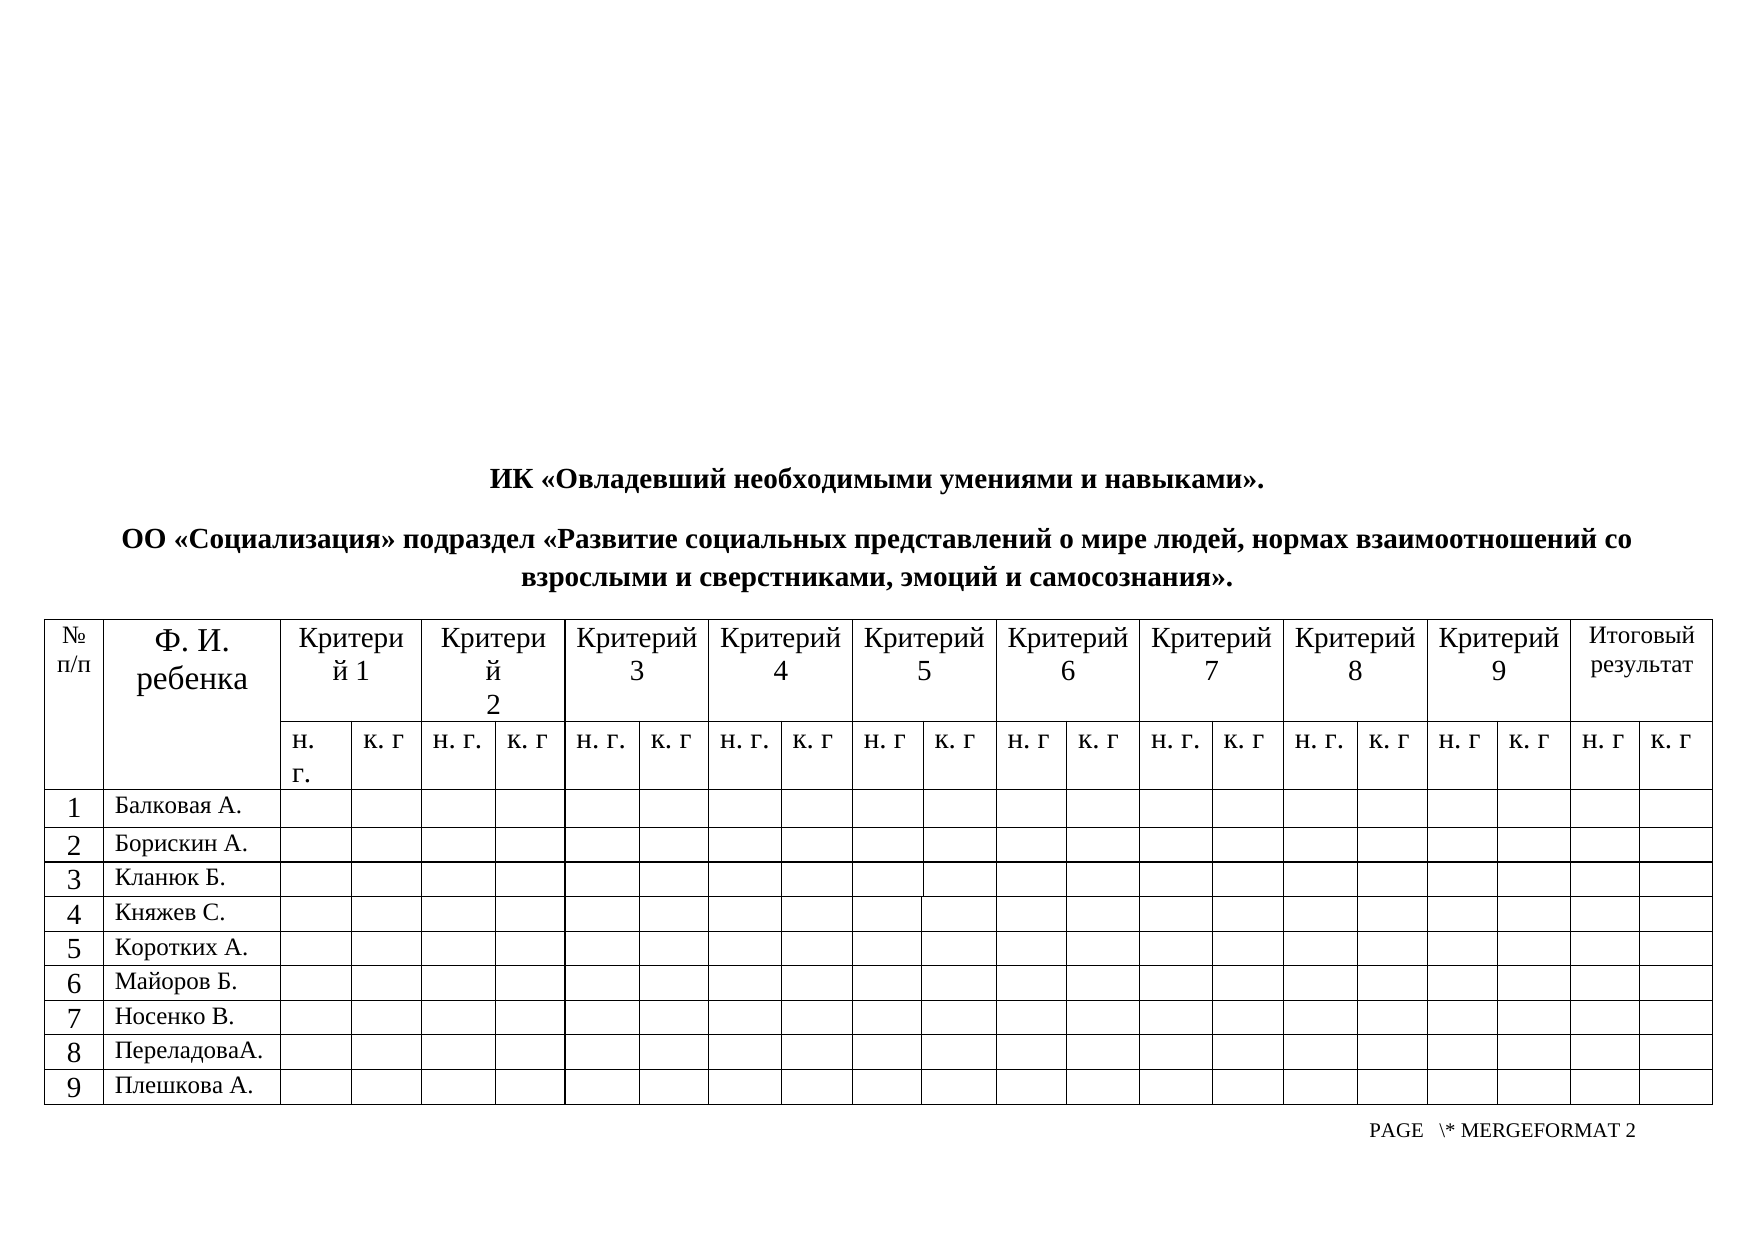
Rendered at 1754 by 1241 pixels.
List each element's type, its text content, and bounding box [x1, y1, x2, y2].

table_cell [566, 828, 639, 861]
table_cell н. г. [422, 722, 495, 789]
table_cell [566, 897, 639, 931]
table_cell [1498, 1070, 1570, 1103]
table_cell [640, 790, 708, 827]
table_cell [566, 1001, 639, 1034]
table_cell [496, 1070, 564, 1103]
table_cell [709, 1001, 781, 1034]
table_cell [1498, 966, 1570, 1000]
table_cell [1284, 966, 1357, 1000]
table_cell [1140, 966, 1212, 1000]
table_cell [1358, 790, 1427, 827]
table_header Критерий 1 [281, 620, 421, 721]
table_cell [924, 790, 996, 827]
table_cell [422, 966, 495, 1000]
table_cell [1284, 1070, 1357, 1103]
table_cell [782, 932, 852, 965]
table_cell н. г [1571, 722, 1639, 789]
table_cell [709, 828, 781, 861]
table_cell н. г. [1284, 722, 1357, 789]
table_cell [1640, 1001, 1712, 1034]
table_cell [1640, 932, 1712, 965]
table_cell [1067, 828, 1139, 861]
table_cell [1358, 1070, 1427, 1103]
table_cell [853, 1035, 921, 1069]
table_cell [922, 966, 996, 1000]
table_cell [782, 863, 852, 896]
table_header Критерий 8 [1284, 620, 1427, 721]
table_cell [1284, 828, 1357, 861]
table_cell [997, 966, 1066, 1000]
table_cell [1213, 897, 1283, 931]
table_cell [922, 932, 996, 965]
table_cell [1140, 1070, 1212, 1103]
text ОО «Социализация» подраздел «Развитие социальных представлений о мире людей, нормах взаимоотношений со взрослыми и сверстниками, эмоций и самосознания». [118, 521, 1636, 593]
table_cell [853, 828, 923, 861]
table_cell [422, 1070, 495, 1103]
table_header Критерий 7 [1140, 620, 1283, 721]
table_header № п/п [45, 620, 103, 789]
table_cell 3 [45, 863, 103, 896]
table_cell [352, 1070, 421, 1103]
table_cell [1358, 828, 1427, 861]
table_cell [997, 790, 1066, 827]
table_cell [782, 966, 852, 1000]
table_cell [997, 1035, 1066, 1069]
table_cell [352, 863, 421, 896]
table_cell н. г [853, 722, 923, 789]
table_cell 4 [45, 897, 103, 931]
table_cell [782, 1070, 852, 1103]
table_cell к. г [1358, 722, 1427, 789]
table_cell [1213, 790, 1283, 827]
table_cell [853, 790, 923, 827]
table_cell к. г [1067, 722, 1139, 789]
table_header Критерий 3 [566, 620, 708, 721]
table_header Ф. И. ребенка [104, 620, 280, 789]
table_header Критерий 4 [709, 620, 852, 721]
table_cell [1358, 966, 1427, 1000]
table_cell [709, 966, 781, 1000]
table_cell Борискин А. [104, 828, 280, 861]
table_cell [1358, 932, 1427, 965]
table_cell [281, 828, 351, 861]
table_cell [496, 932, 564, 965]
table_cell [281, 932, 351, 965]
table_header Критерий 2 [422, 620, 564, 721]
table_cell [1067, 897, 1139, 931]
table_cell Майоров Б. [104, 966, 280, 1000]
table_cell [1428, 1001, 1497, 1034]
table_cell [1140, 863, 1212, 896]
table_cell [566, 1035, 639, 1069]
table_cell [496, 790, 564, 827]
table_cell [1358, 1001, 1427, 1034]
table_cell [1640, 966, 1712, 1000]
table_cell [1140, 897, 1212, 931]
table_cell [1640, 1070, 1712, 1103]
table_cell [422, 1001, 495, 1034]
table_cell [1640, 863, 1712, 896]
table_cell [640, 1035, 708, 1069]
table_cell [1213, 828, 1283, 861]
table_cell [566, 1070, 639, 1103]
table_cell н. г [997, 722, 1066, 789]
table_cell [997, 1001, 1066, 1034]
table_cell [352, 897, 421, 931]
table_cell [1640, 1035, 1712, 1069]
table_cell [1571, 828, 1639, 861]
table_cell [709, 790, 781, 827]
table_cell Балковая А. [104, 790, 280, 827]
table_cell н. г. [566, 722, 639, 789]
table_cell [422, 828, 495, 861]
table_cell к. г [352, 722, 421, 789]
table_cell [281, 966, 351, 1000]
table_cell [1498, 1035, 1570, 1069]
table_cell [922, 1001, 996, 1034]
table_cell [352, 790, 421, 827]
table_cell к. г [1640, 722, 1712, 789]
table_cell [1140, 932, 1212, 965]
table_cell [782, 1035, 852, 1069]
table_cell [782, 828, 852, 861]
table_cell [1428, 790, 1497, 827]
table_cell [1067, 1070, 1139, 1103]
table_cell [352, 966, 421, 1000]
table_cell [640, 863, 708, 896]
table_cell [782, 1001, 852, 1034]
table_cell [1067, 1001, 1139, 1034]
table_cell [853, 932, 921, 965]
table_cell [422, 932, 495, 965]
table_cell [997, 897, 1066, 931]
table_cell [1498, 897, 1570, 931]
table_cell [1498, 863, 1570, 896]
table_cell [1428, 966, 1497, 1000]
table_cell [1571, 932, 1639, 965]
table_cell [566, 932, 639, 965]
table_cell Плешкова А. [104, 1070, 280, 1103]
text ИК «Овладевший необходимыми умениями и навыками». [118, 462, 1636, 495]
table_cell [496, 1035, 564, 1069]
table_cell [422, 1035, 495, 1069]
table_cell [1498, 932, 1570, 965]
table_cell Княжев С. [104, 897, 280, 931]
table_cell [1284, 897, 1357, 931]
table_cell [1213, 1035, 1283, 1069]
table_cell [281, 1001, 351, 1034]
table_cell [1358, 1035, 1427, 1069]
table_cell [1140, 790, 1212, 827]
table_cell [496, 828, 564, 861]
table_cell [1428, 897, 1497, 931]
table_cell Кланюк Б. [104, 863, 280, 896]
table_cell [1067, 966, 1139, 1000]
table_cell [922, 1035, 996, 1069]
table_cell [1213, 1001, 1283, 1034]
table_cell [640, 1001, 708, 1034]
table_cell [1571, 1070, 1639, 1103]
table_cell [997, 932, 1066, 965]
table_cell [1213, 863, 1283, 896]
table_cell [422, 863, 495, 896]
table_cell [997, 828, 1066, 861]
table_cell [640, 932, 708, 965]
table_cell [1640, 828, 1712, 861]
table_cell [496, 1001, 564, 1034]
table_cell [997, 1070, 1066, 1103]
table_cell [924, 863, 996, 896]
table_cell [709, 863, 781, 896]
table_cell [1067, 1035, 1139, 1069]
table_cell [640, 897, 708, 931]
table_cell [853, 863, 923, 896]
table_cell н. г. [1140, 722, 1212, 789]
table_cell [709, 897, 781, 931]
table_cell [352, 828, 421, 861]
table_cell [853, 1001, 921, 1034]
table_cell н. г [1428, 722, 1497, 789]
table_cell [1067, 863, 1139, 896]
table_cell [1140, 1035, 1212, 1069]
table_cell [853, 897, 921, 931]
table_cell [1428, 1035, 1497, 1069]
table_cell [1571, 863, 1639, 896]
table_header Критерий 5 [853, 620, 996, 721]
table_cell [853, 966, 921, 1000]
table_cell 9 [45, 1070, 103, 1103]
table_cell [1498, 828, 1570, 861]
table_cell [922, 897, 996, 931]
table_cell [496, 897, 564, 931]
table_cell 5 [45, 932, 103, 965]
table_cell 2 [45, 828, 103, 861]
table_cell [1358, 863, 1427, 896]
table_cell [1498, 1001, 1570, 1034]
table_cell к. г [640, 722, 708, 789]
table_cell [1140, 828, 1212, 861]
table_cell [422, 897, 495, 931]
table_cell [1284, 1001, 1357, 1034]
table_cell [853, 1070, 921, 1103]
table_cell [281, 1035, 351, 1069]
table_cell [1571, 1001, 1639, 1034]
table_cell [422, 790, 495, 827]
table_cell [281, 863, 351, 896]
table_cell [640, 828, 708, 861]
table_cell [1571, 790, 1639, 827]
table_cell н. г. [281, 722, 351, 789]
table_cell ПереладоваА. [104, 1035, 280, 1069]
table_header Итоговый результат [1571, 620, 1712, 721]
table_cell [709, 1035, 781, 1069]
table_cell [1284, 1035, 1357, 1069]
table_cell [1284, 863, 1357, 896]
table_header Критерий 9 [1428, 620, 1570, 721]
table_cell 6 [45, 966, 103, 1000]
table_cell [281, 1070, 351, 1103]
table_cell [1498, 790, 1570, 827]
table_cell [1428, 932, 1497, 965]
table_cell н. г. [709, 722, 781, 789]
table_cell [281, 790, 351, 827]
table_cell [709, 1070, 781, 1103]
table_cell [1571, 897, 1639, 931]
table_cell [782, 790, 852, 827]
table_header Критерий 6 [997, 620, 1139, 721]
table_cell [1213, 1070, 1283, 1103]
table_cell [352, 1001, 421, 1034]
table_cell [281, 897, 351, 931]
table_cell [1640, 897, 1712, 931]
table_cell [1067, 790, 1139, 827]
table_cell [496, 863, 564, 896]
table_cell [924, 828, 996, 861]
table_cell [1213, 932, 1283, 965]
table_cell [1358, 897, 1427, 931]
table_cell [566, 863, 639, 896]
table_cell [1571, 966, 1639, 1000]
table_cell [1067, 932, 1139, 965]
table_cell к. г [496, 722, 564, 789]
table_cell [1428, 1070, 1497, 1103]
table_cell [640, 1070, 708, 1103]
table_cell [1571, 1035, 1639, 1069]
table_cell [496, 966, 564, 1000]
table_cell [1640, 790, 1712, 827]
table_cell к. г [782, 722, 852, 789]
table_cell [640, 966, 708, 1000]
table_cell [352, 1035, 421, 1069]
table_cell [1284, 790, 1357, 827]
table_cell [1140, 1001, 1212, 1034]
table_cell [1428, 863, 1497, 896]
table_cell [1428, 828, 1497, 861]
table_cell Носенко В. [104, 1001, 280, 1034]
table_cell к. г [1213, 722, 1283, 789]
table_cell к. г [924, 722, 996, 789]
table_cell [1213, 966, 1283, 1000]
table_cell 1 [45, 790, 103, 827]
table_cell Коротких А. [104, 932, 280, 965]
table_cell 7 [45, 1001, 103, 1034]
table_cell [1284, 932, 1357, 965]
table_cell к. г [1498, 722, 1570, 789]
table_cell 8 [45, 1035, 103, 1069]
table_cell [709, 932, 781, 965]
table_cell [782, 897, 852, 931]
table_cell [566, 966, 639, 1000]
table_cell [352, 932, 421, 965]
table_cell [997, 863, 1066, 896]
table_cell [922, 1070, 996, 1103]
table_cell [566, 790, 639, 827]
